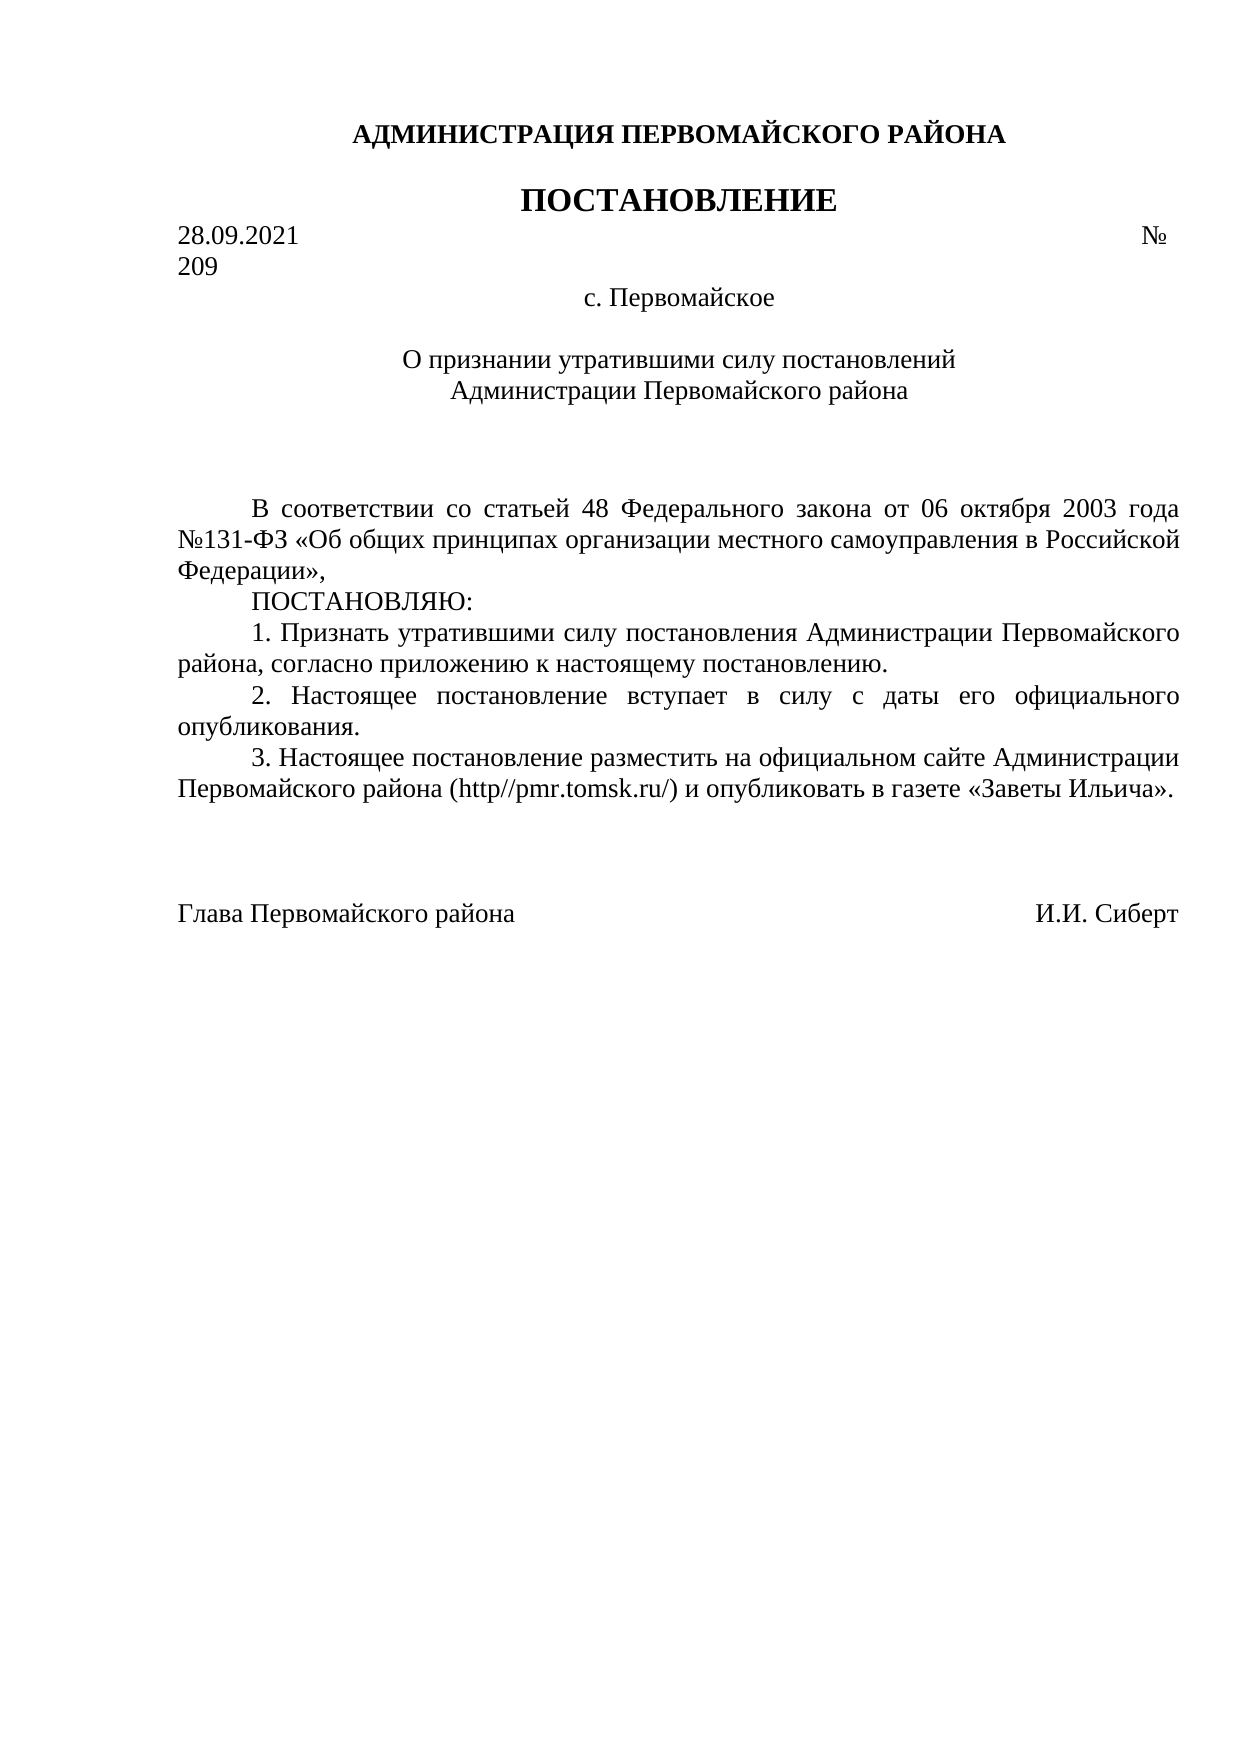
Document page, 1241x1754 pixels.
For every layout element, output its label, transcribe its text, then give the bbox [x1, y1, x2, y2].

text Глава Первомайского района И.И. Сиберт [177, 897, 1181, 928]
text 28.09.2021 № 209 [177, 219, 1181, 281]
text 3. Настоящее постановление разместить на официальном сайте Администрации Первомайского района (http//pmr.tomsk.ru/) и опубликовать в газете «Заветы Ильича». [177, 741, 1181, 803]
text АДМИНИСТРАЦИЯ ПЕРВОМАЙСКОГО РАЙОНА [177, 118, 1181, 149]
text ПОСТАНОВЛЕНИЕ [177, 180, 1181, 219]
text 1. Признать утратившими силу постановления Администрации Первомайского района, согласно приложению к настоящему постановлению. [177, 616, 1181, 679]
text В соответствии со статьей 48 Федерального закона от 06 октября 2003 года №131-ФЗ «Об общих принципах организации местного самоуправления в Российской Федерации», [177, 492, 1181, 585]
text 2. Настоящее постановление вступает в силу с даты его официального опубликования. [177, 679, 1181, 741]
text Администрации Первомайского района [177, 374, 1181, 406]
text с. Первомайское [177, 281, 1181, 312]
text ПОСТАНОВЛЯЮ: [177, 585, 1181, 616]
text О признании утратившими силу постановлений [177, 343, 1181, 374]
